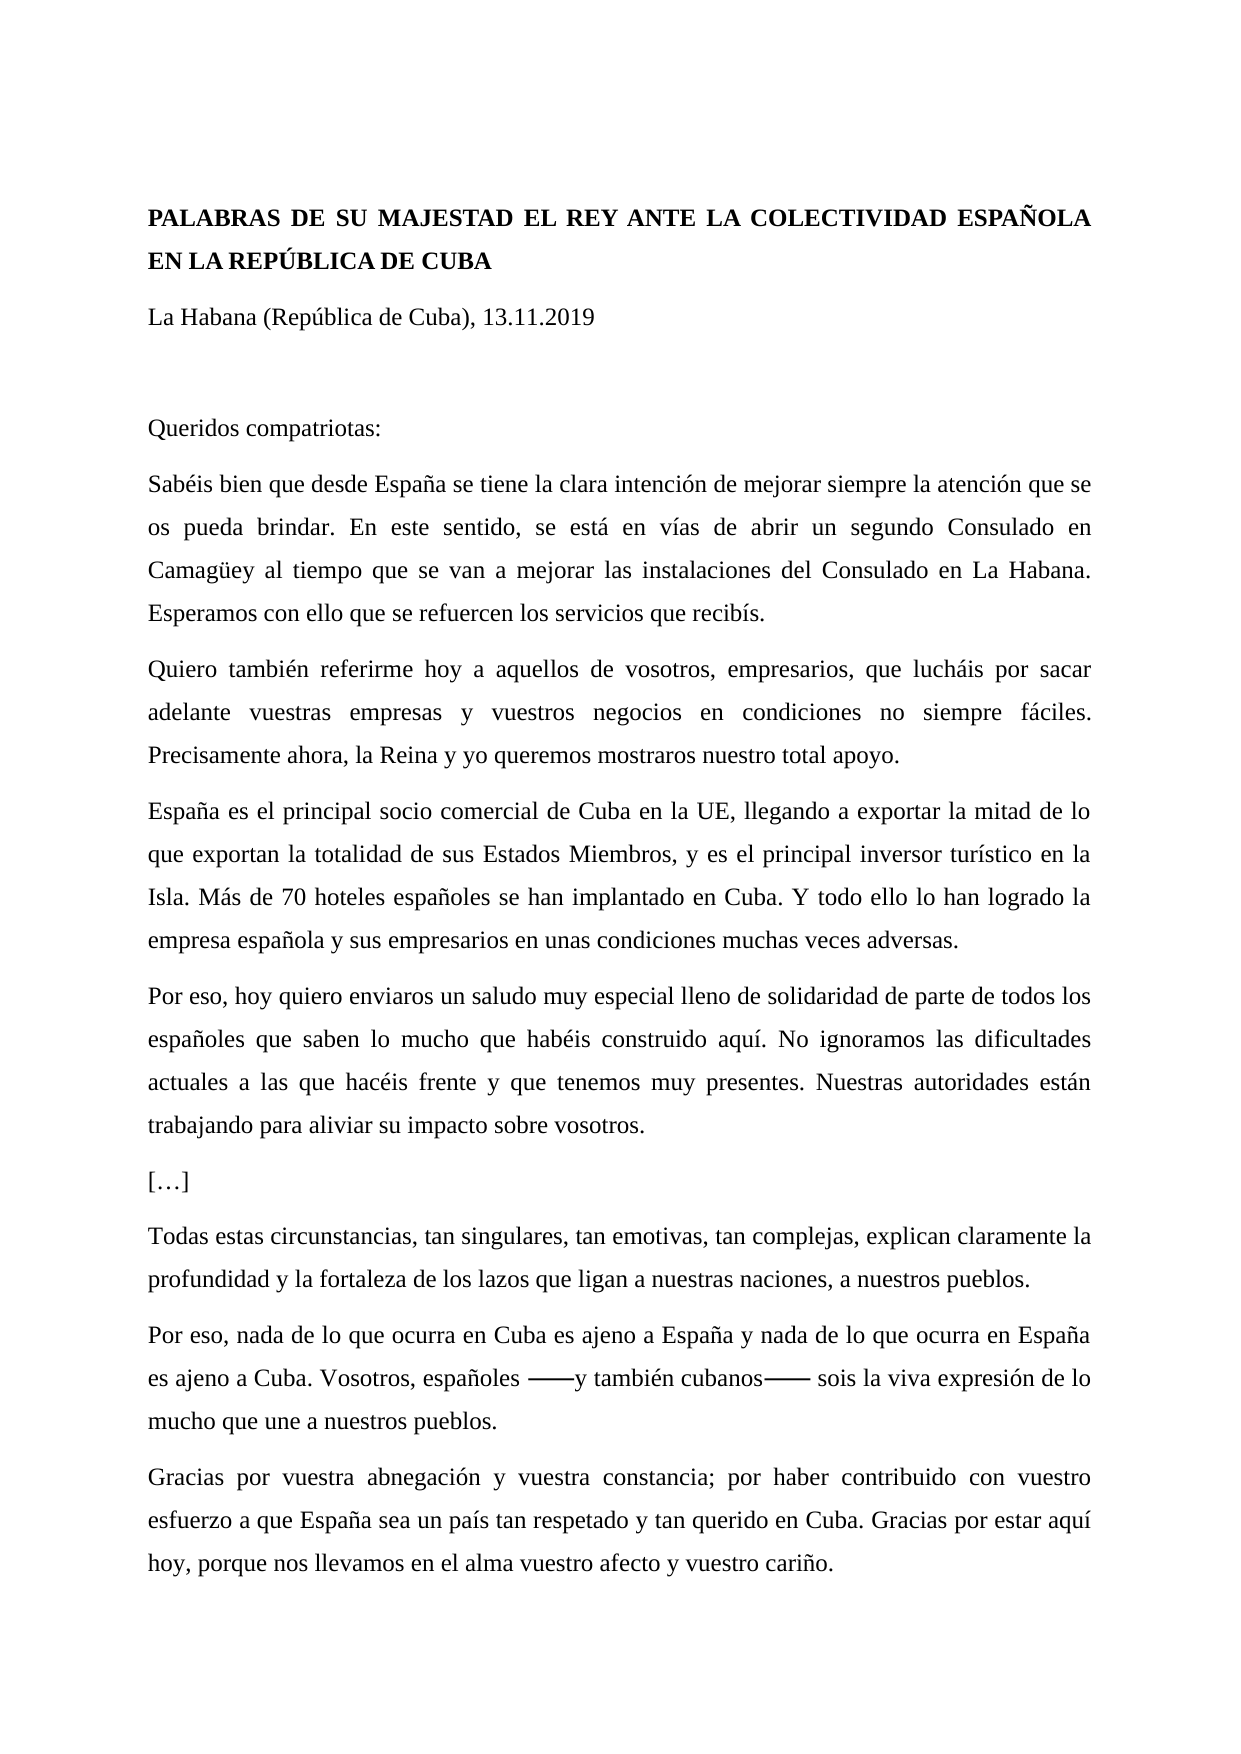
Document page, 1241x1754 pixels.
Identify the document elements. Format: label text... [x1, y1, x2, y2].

text Queridos compatriotas: [148, 413, 1093, 442]
text […] [148, 1166, 1093, 1194]
text España es el principal socio comercial de Cuba en la UE, llegando a exportar la mitad de lo que exportan la totalidad de sus Estados Miembros, y es el principal inversor turístico en la Isla. Más de 70 hoteles españoles se han implantado en Cuba. Y todo ello lo han logrado la empresa española y sus empresarios en unas condiciones muchas veces adversas. [148, 796, 1093, 954]
text Todas estas circunstancias, tan singulares, tan emotivas, tan complejas, explican claramente la profundidad y la fortaleza de los lazos que ligan a nuestras naciones, a nuestros pueblos. [148, 1221, 1093, 1293]
text Gracias por vuestra abnegación y vuestra constancia; por haber contribuido con vuestro esfuerzo a que España sea un país tan respetado y tan querido en Cuba. Gracias por estar aquí hoy, porque nos llevamos en el alma vuestro afecto y vuestro cariño. [148, 1462, 1093, 1577]
text La Habana (República de Cuba), 13.11.2019 [148, 302, 1093, 331]
text Por eso, hoy quiero enviaros un saludo muy especial lleno de solidaridad de parte de todos los españoles que saben lo mucho que habéis construido aquí. No ignoramos las dificultades actuales a las que hacéis frente y que tenemos muy presentes. Nuestras autoridades están trabajando para aliviar su impacto sobre vosotros. [148, 981, 1093, 1139]
text PALABRAS DE SU MAJESTAD EL REY ANTE LA COLECTIVIDAD ESPAÑOLA EN LA REPÚBLICA DE CUBA [148, 203, 1093, 275]
text Sabéis bien que desde España se tiene la clara intención de mejorar siempre la atención que se os pueda brindar. En este sentido, se está en vías de abrir un segundo Consulado en Camagüey al tiempo que se van a mejorar las instalaciones del Consulado en La Habana. Esperamos con ello que se refuercen los servicios que recibís. [148, 469, 1093, 627]
text Por eso, nada de lo que ocurra en Cuba es ajeno a España y nada de lo que ocurra en España es ajeno a Cuba. Vosotros, españoles ⸺y también cubanos⸺ sois la viva expresión de lo mucho que une a nuestros pueblos. [148, 1320, 1093, 1435]
text Quiero también referirme hoy a aquellos de vosotros, empresarios, que lucháis por sacar adelante vuestras empresas y vuestros negocios en condiciones no siempre fáciles. Precisamente ahora, la Reina y yo queremos mostraros nuestro total apoyo. [148, 654, 1093, 769]
